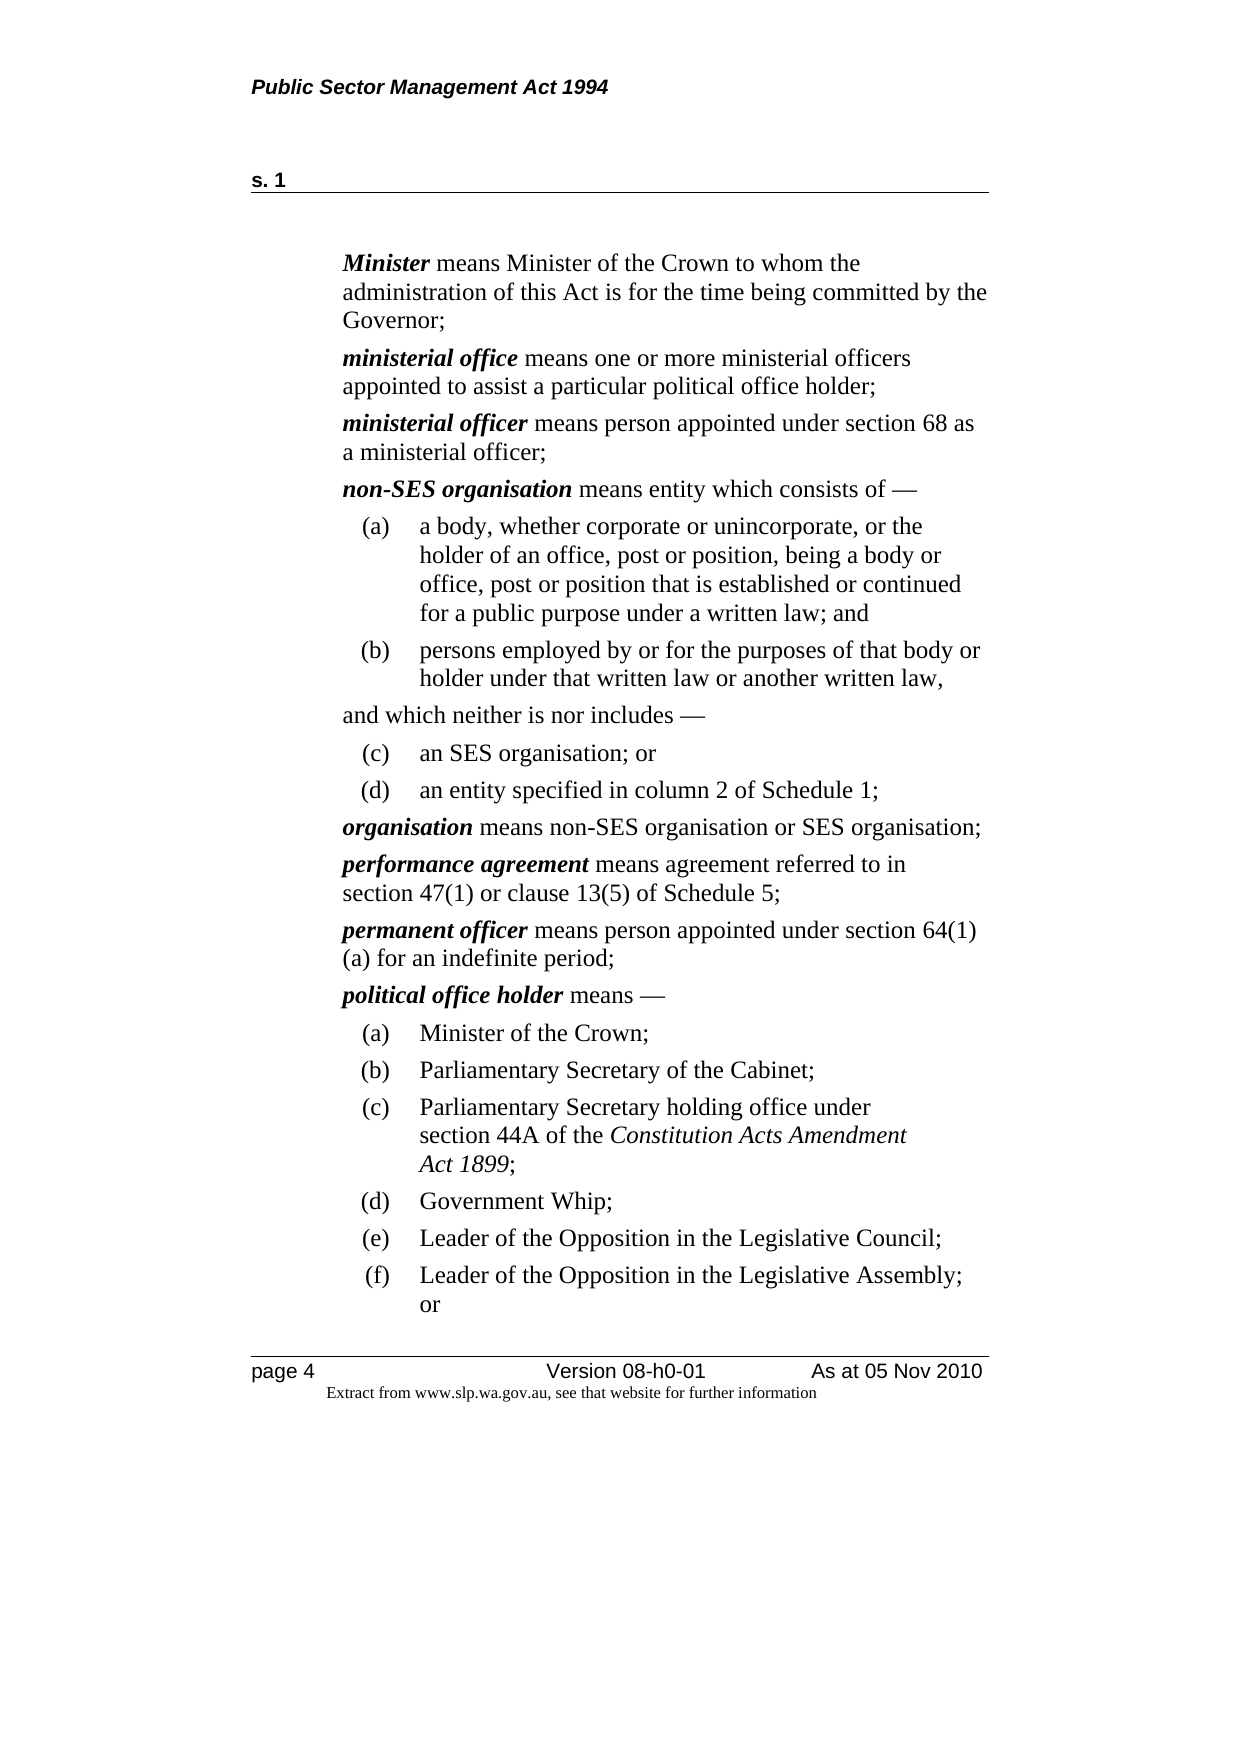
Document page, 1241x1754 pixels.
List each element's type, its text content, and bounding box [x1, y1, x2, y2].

text (a) Minister of the Crown; [251, 1018, 989, 1046]
text ministerial officer means person appointed under section 68 as a ministerial officer; [251, 408, 989, 466]
text (b) persons employed by or for the purposes of that body or holder under that written law or another written law, [251, 635, 989, 692]
text ministerial office means one or more ministerial officers appointed to assist a particular political office holder; [251, 343, 989, 400]
text (d) an entity specified in column 2 of Schedule 1; [251, 775, 989, 803]
text political office holder means — [251, 981, 989, 1009]
text (f) Leader of the Opposition in the Legislative Assembly; or [251, 1261, 989, 1318]
text and which neither is nor includes — [251, 701, 989, 729]
text organisation means non-SES organisation or SES organisation; [251, 812, 989, 841]
text (d) Government Whip; [251, 1186, 989, 1215]
text (c) Parliamentary Secretary holding office under section 44A of the Constitution Acts Amendment Act 1899; [251, 1092, 989, 1178]
text Minister means Minister of the Crown to whom the administration of this Act is for the time being committed by the Governor; [251, 248, 989, 334]
text (e) Leader of the Opposition in the Legislative Council; [251, 1223, 989, 1252]
text (c) an SES organisation; or [251, 738, 989, 766]
text permanent officer means person appointed under section 64(1)(a) for an indefinite period; [251, 915, 989, 972]
text performance agreement means agreement referred to in section 47(1) or clause 13(5) of Schedule 5; [251, 849, 989, 906]
text non-SES organisation means entity which consists of — [251, 474, 989, 503]
text (a) a body, whether corporate or unincorporate, or the holder of an office, post or position, being a body or office, post or position that is established or continued for a public purpose under a written law; and [251, 511, 989, 626]
text (b) Parliamentary Secretary of the Cabinet; [251, 1055, 989, 1083]
